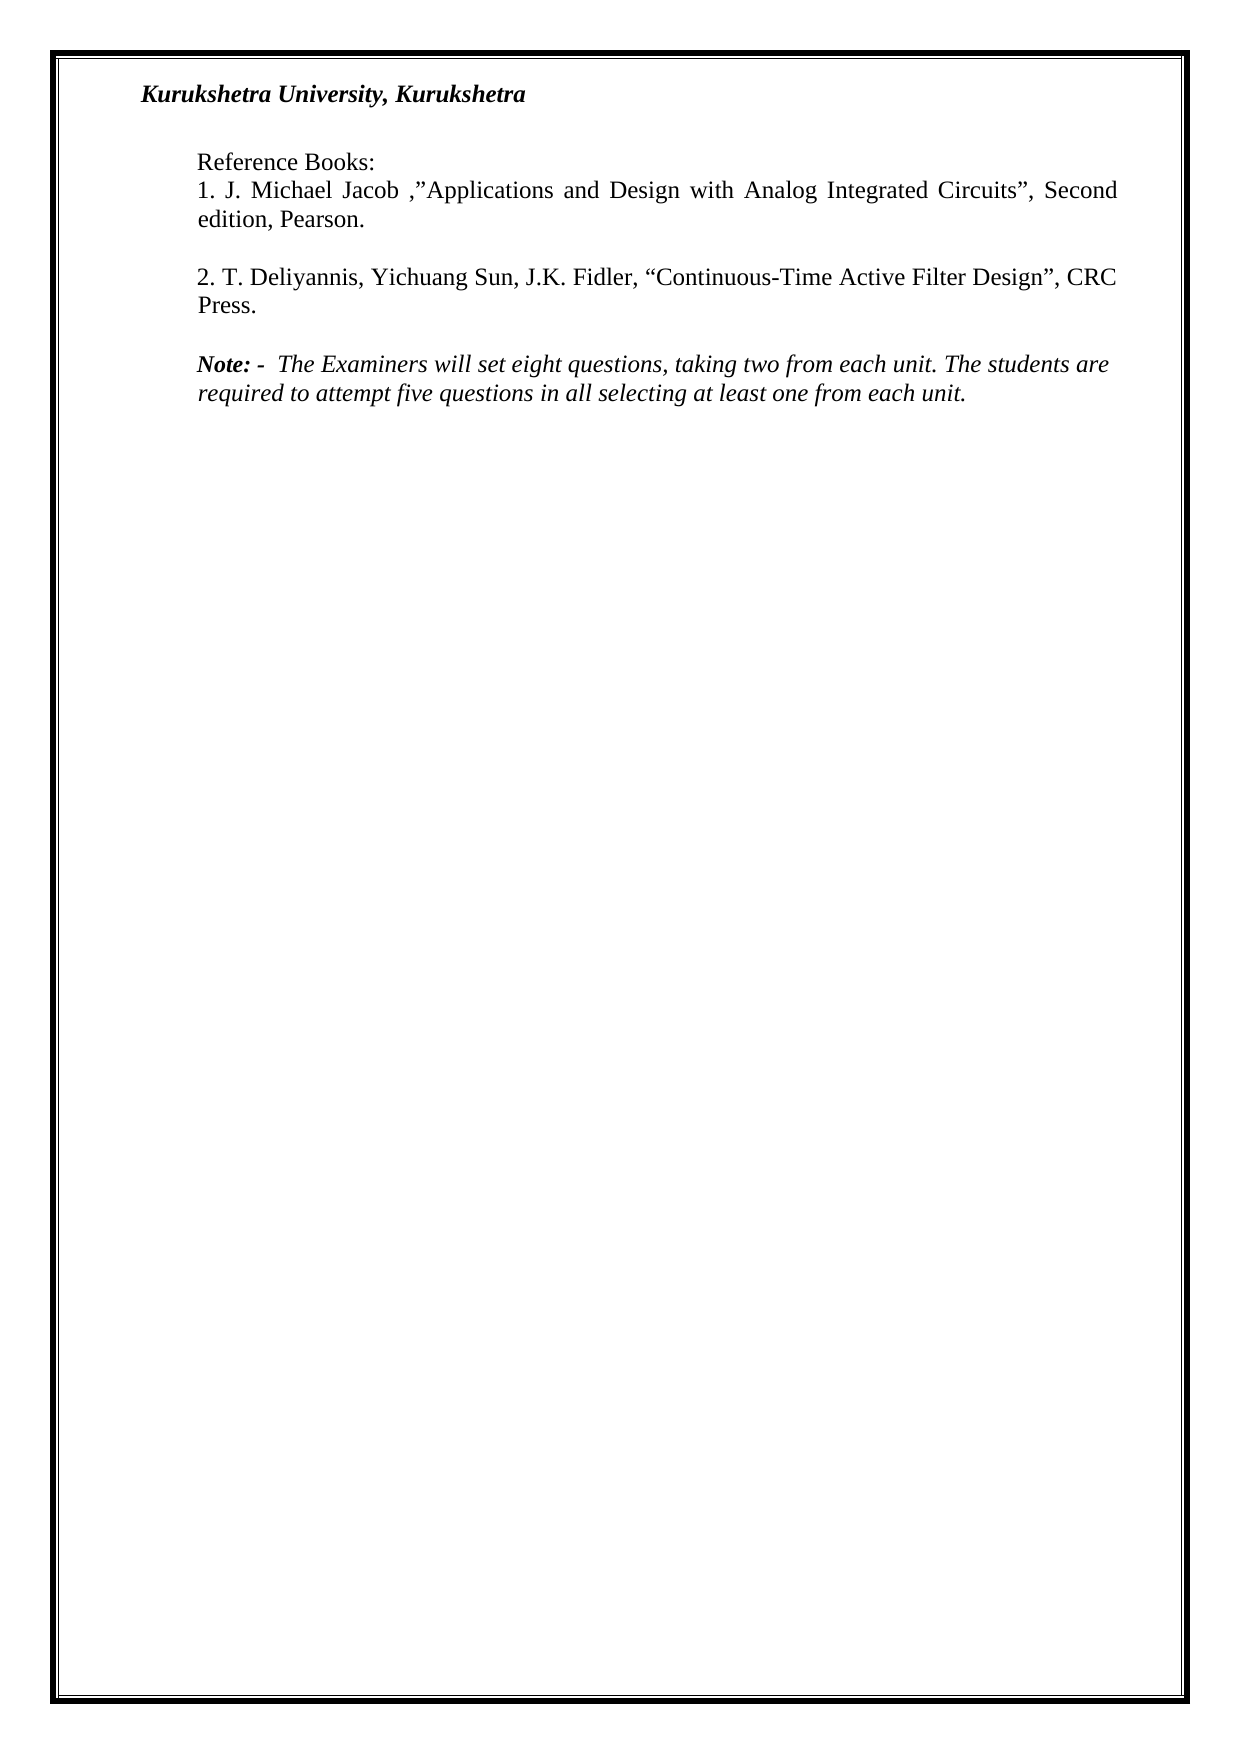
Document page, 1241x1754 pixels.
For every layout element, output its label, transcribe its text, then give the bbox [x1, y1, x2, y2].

text Note: - The Examiners will set eight questions, taking two from each unit. The students are required to attempt five questions in all selecting at least one from each unit. [197, 349, 1118, 407]
text 2. T. Deliyannis, Yichuang Sun, J.K. Fidler, “Continuous-Time Active Filter Design”, CRC Press. [197, 262, 1118, 319]
text 1. J. Michael Jacob ,”Applications and Design with Analog Integrated Circuits”, Second edition, Pearson. [197, 176, 1118, 233]
text Reference Books: [197, 147, 1118, 176]
